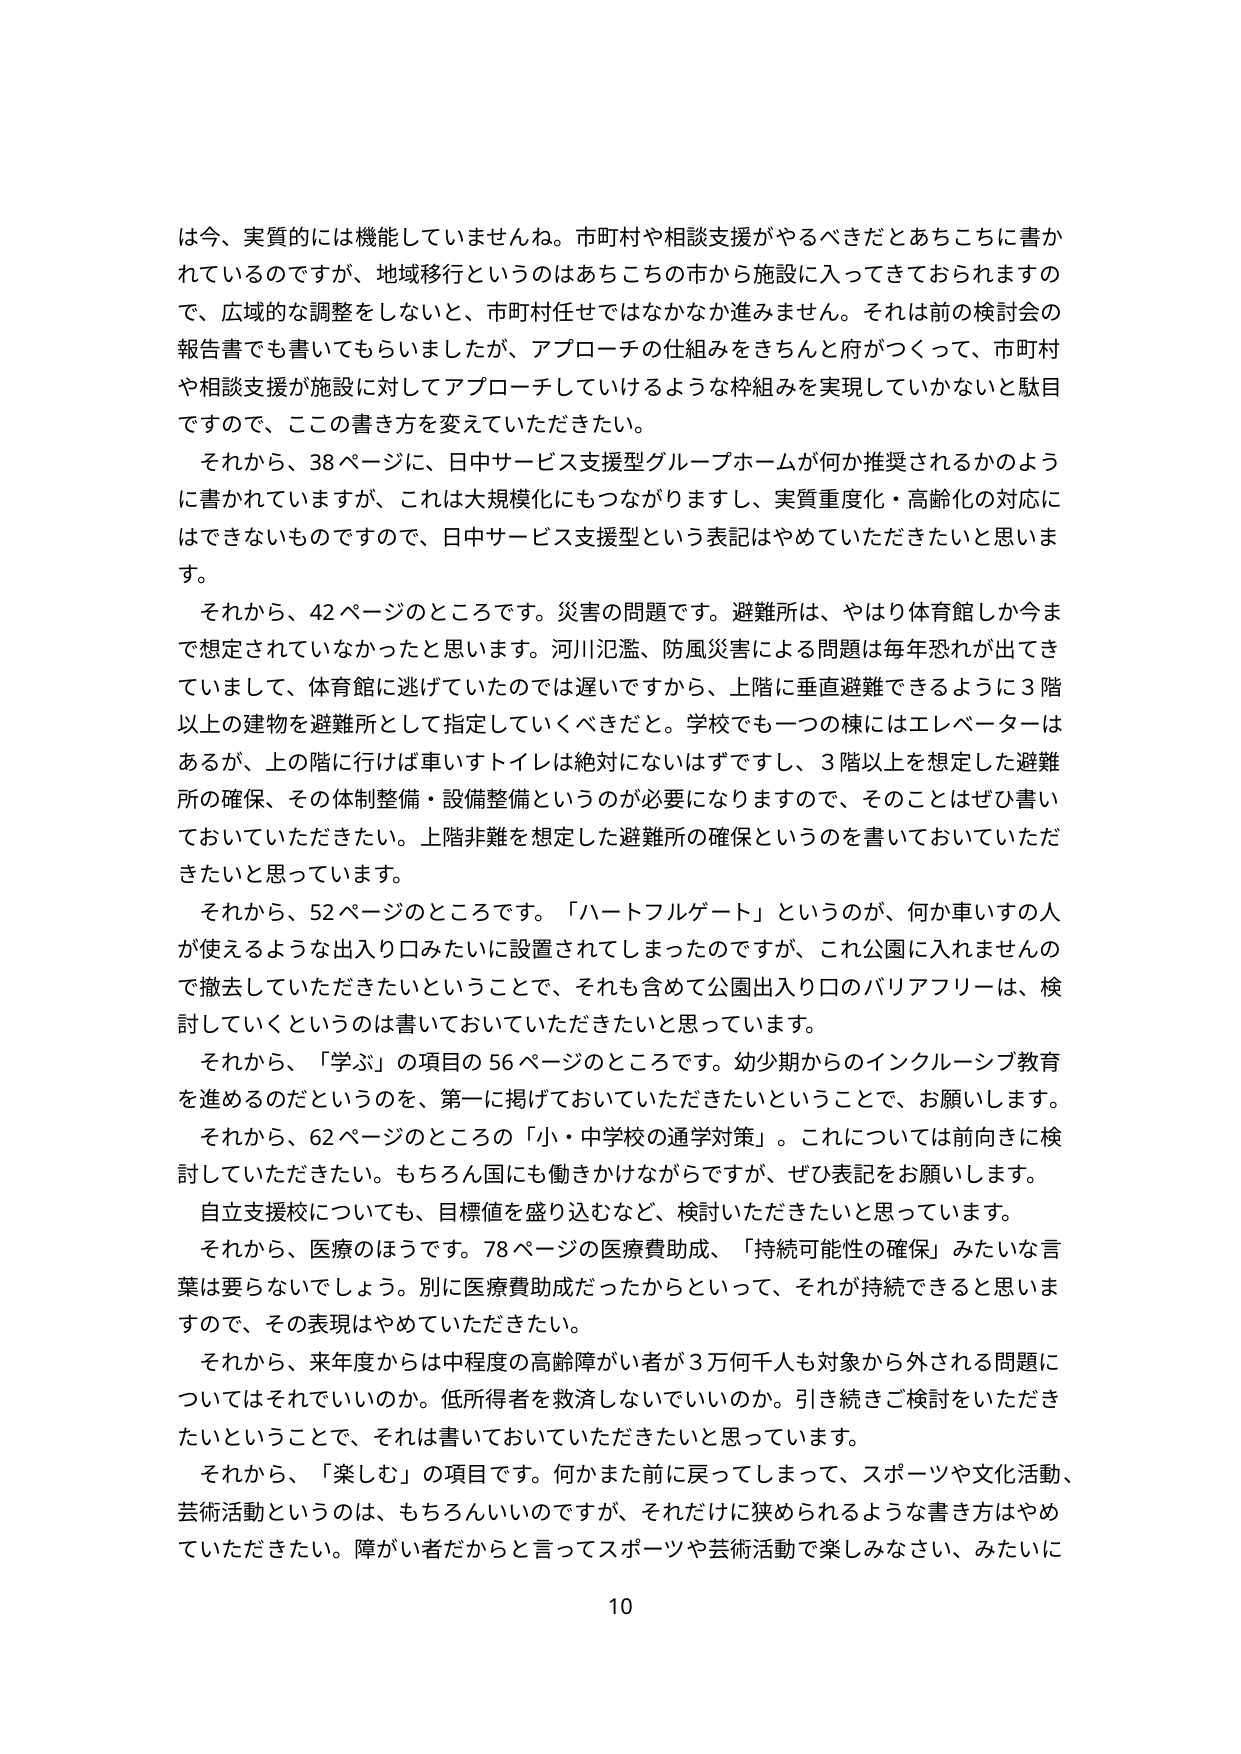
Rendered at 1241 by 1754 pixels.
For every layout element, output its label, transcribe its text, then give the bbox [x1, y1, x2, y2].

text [177, 217, 1063, 442]
text それから、42ページのところです。災害の問題です。避難所は、やはり体育館しか今まで想定されていなかったと思います。河川氾濫、防風災害による問題は毎年恐れが出てきていまして、体育館に逃げていたのでは遅いですから、上階に垂直避難できるように３階以上の建物を避難所として指定していくべきだと。学校でも一つの棟にはエレベーターはあるが、上の階に行けば車いすトイレは絶対にないはずですし、３階以上を想定した避難所の確保、その体制整備・設備整備というのが必要になりますので、そのことはぜひ書いておいていただきたい。上階非難を想定した避難所の確保というのを書いておいていただきたいと思っています。 [177, 592, 1063, 892]
text それから、医療のほうです。78ページの医療費助成、「持続可能性の確保」みたいな言葉は要らないでしょう。別に医療費助成だったからといって、それが持続できると思いますので、その表現はやめていただきたい。 [177, 1229, 1063, 1342]
text それから、52ページのところです。「ハートフルゲート」というのが、何か車いすの人が使えるような出入り口みたいに設置されてしまったのですが、これ公園に入れませんので撤去していただきたいということで、それも含めて公園出入り口のバリアフリーは、検討していくというのは書いておいていただきたいと思っています。 [177, 892, 1063, 1042]
text それから、来年度からは中程度の高齢障がい者が３万何千人も対象から外される問題についてはそれでいいのか。低所得者を救済しないでいいのか。引き続きご検討をいただきたいということで、それは書いておいていただきたいと思っています。 [177, 1342, 1063, 1454]
text それから、38ページに、日中サービス支援型グループホームが何か推奨されるかのように書かれていますが、これは大規模化にもつながりますし、実質重度化・高齢化の対応にはできないものですので、日中サービス支援型という表記はやめていただきたいと思います。 [177, 442, 1063, 592]
text 自立支援校についても、目標値を盛り込むなど、検討いただきたいと思っています。 [177, 1192, 1063, 1229]
text それから、62ページのところの「小・中学校の通学対策」。これについては前向きに検討していただきたい。もちろん国にも働きかけながらですが、ぜひ表記をお願いします。 [177, 1117, 1063, 1192]
text それから、「学ぶ」の項目の56ページのところです。幼少期からのインクルーシブ教育を進めるのだというのを、第一に掲げておいていただきたいということで、お願いします。 [177, 1042, 1063, 1117]
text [177, 1454, 1063, 1567]
